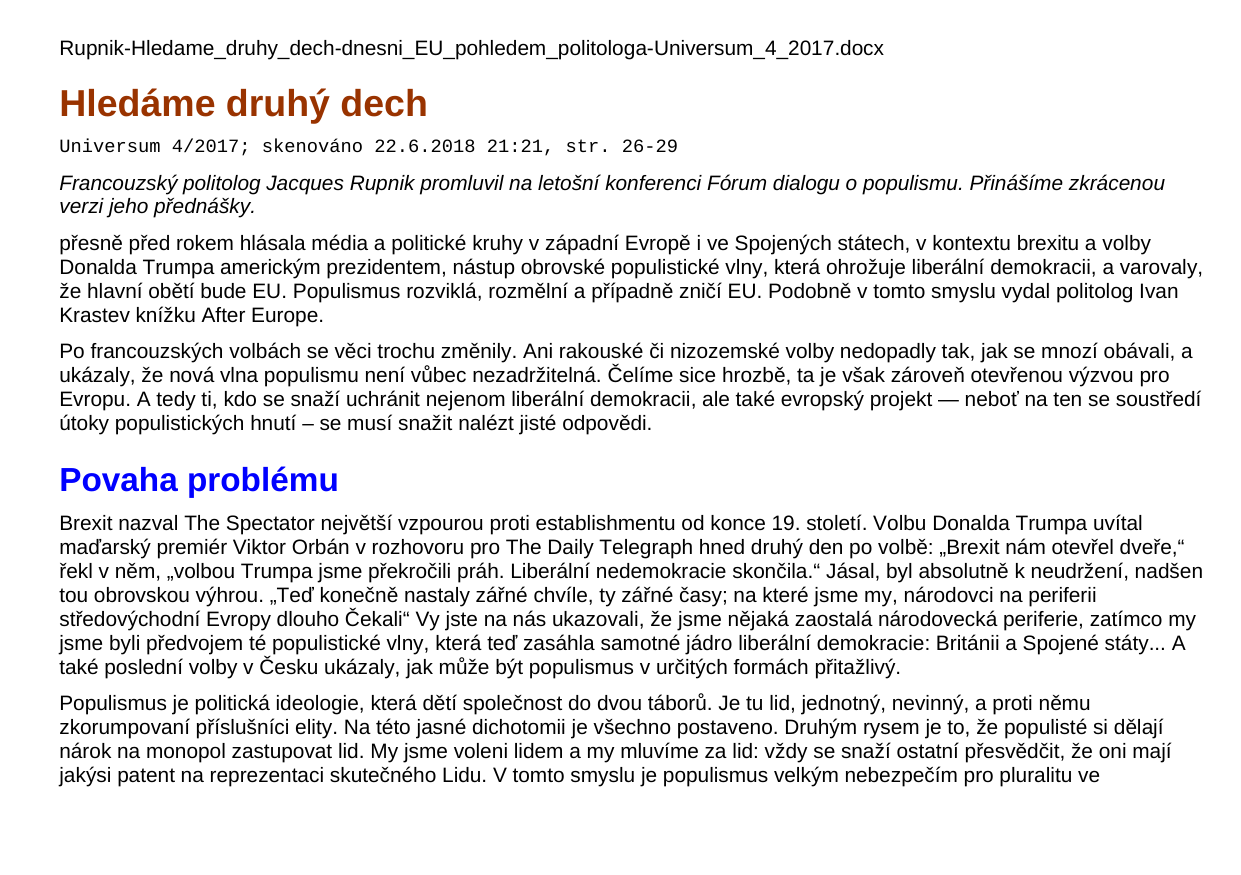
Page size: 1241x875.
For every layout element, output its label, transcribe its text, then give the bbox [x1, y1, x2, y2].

text Brexit nazval The Spectator největší vzpourou proti establishmentu od konce 19. století. Volbu Donalda Trumpa uvítal maďarský premiér Viktor Orbán v rozhovoru pro The Daily Telegraph hned druhý den po volbě: „Brexit nám otevřel dveře,“ řekl v něm, „volbou Trumpa jsme překročili práh. Liberální nedemokracie skončila.“ Jásal, byl absolutně k neudržení, nadšen tou obrovskou výhrou. „Teď konečně nastaly zářné chvíle, ty zářné časy; na které jsme my, národovci na periferii středovýchodní Evropy dlouho Čekali“ Vy jste na nás ukazovali, že jsme nějaká zaostalá národovecká periferie, zatímco my jsme byli předvojem té populistické vlny, která teď zasáhla samotné jádro liberální demokracie: Británii a Spojené státy... A také poslední volby v Česku ukázaly, jak může být populismus v určitých formách přitažlivý. [59, 511, 1205, 678]
subtitle Povaha problému [59, 460, 1205, 498]
subtitle Hledáme druhý dech [59, 81, 1205, 124]
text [59, 691, 1205, 787]
text Universum 4/2017; skenováno 22.6.2018 21:21, str. 26-29 [59, 137, 1205, 158]
text přesně před rokem hlásala média a politické kruhy v západní Evropě i ve Spojených státech, v kontextu brexitu a volby Donalda Trumpa americkým prezidentem, nástup obrovské populistické vlny, která ohrožuje liberální demokracii, a varovaly, že hlavní obětí bude EU. Populismus rozviklá, rozmělní a případně zničí EU. Podobně v tomto smyslu vydal politolog Ivan Krastev knížku After Europe. [59, 231, 1205, 327]
text Po francouzských volbách se věci trochu změnily. Ani rakouské či nizozemské volby nedopadly tak, jak se mnozí obávali, a ukázaly, že nová vlna populismu není vůbec nezadržitelná. Čelíme sice hrozbě, ta je však zároveň otevřenou výzvou pro Evropu. A tedy ti, kdo se snaží uchránit nejenom liberální demokracii, ale také evropský projekt — neboť na ten se soustředí útoky populistických hnutí – se musí snažit nalézt jisté odpovědi. [59, 339, 1205, 435]
text Rupnik-Hledame_druhy_dech-dnesni_EU_pohledem_politologa-Universum_4_2017.docx [59, 36, 1205, 60]
text Francouzský politolog Jacques Rupnik promluvil na letošní konferenci Fórum dialogu o populismu. Přinášíme zkrácenou verzi jeho přednášky. [59, 170, 1205, 218]
